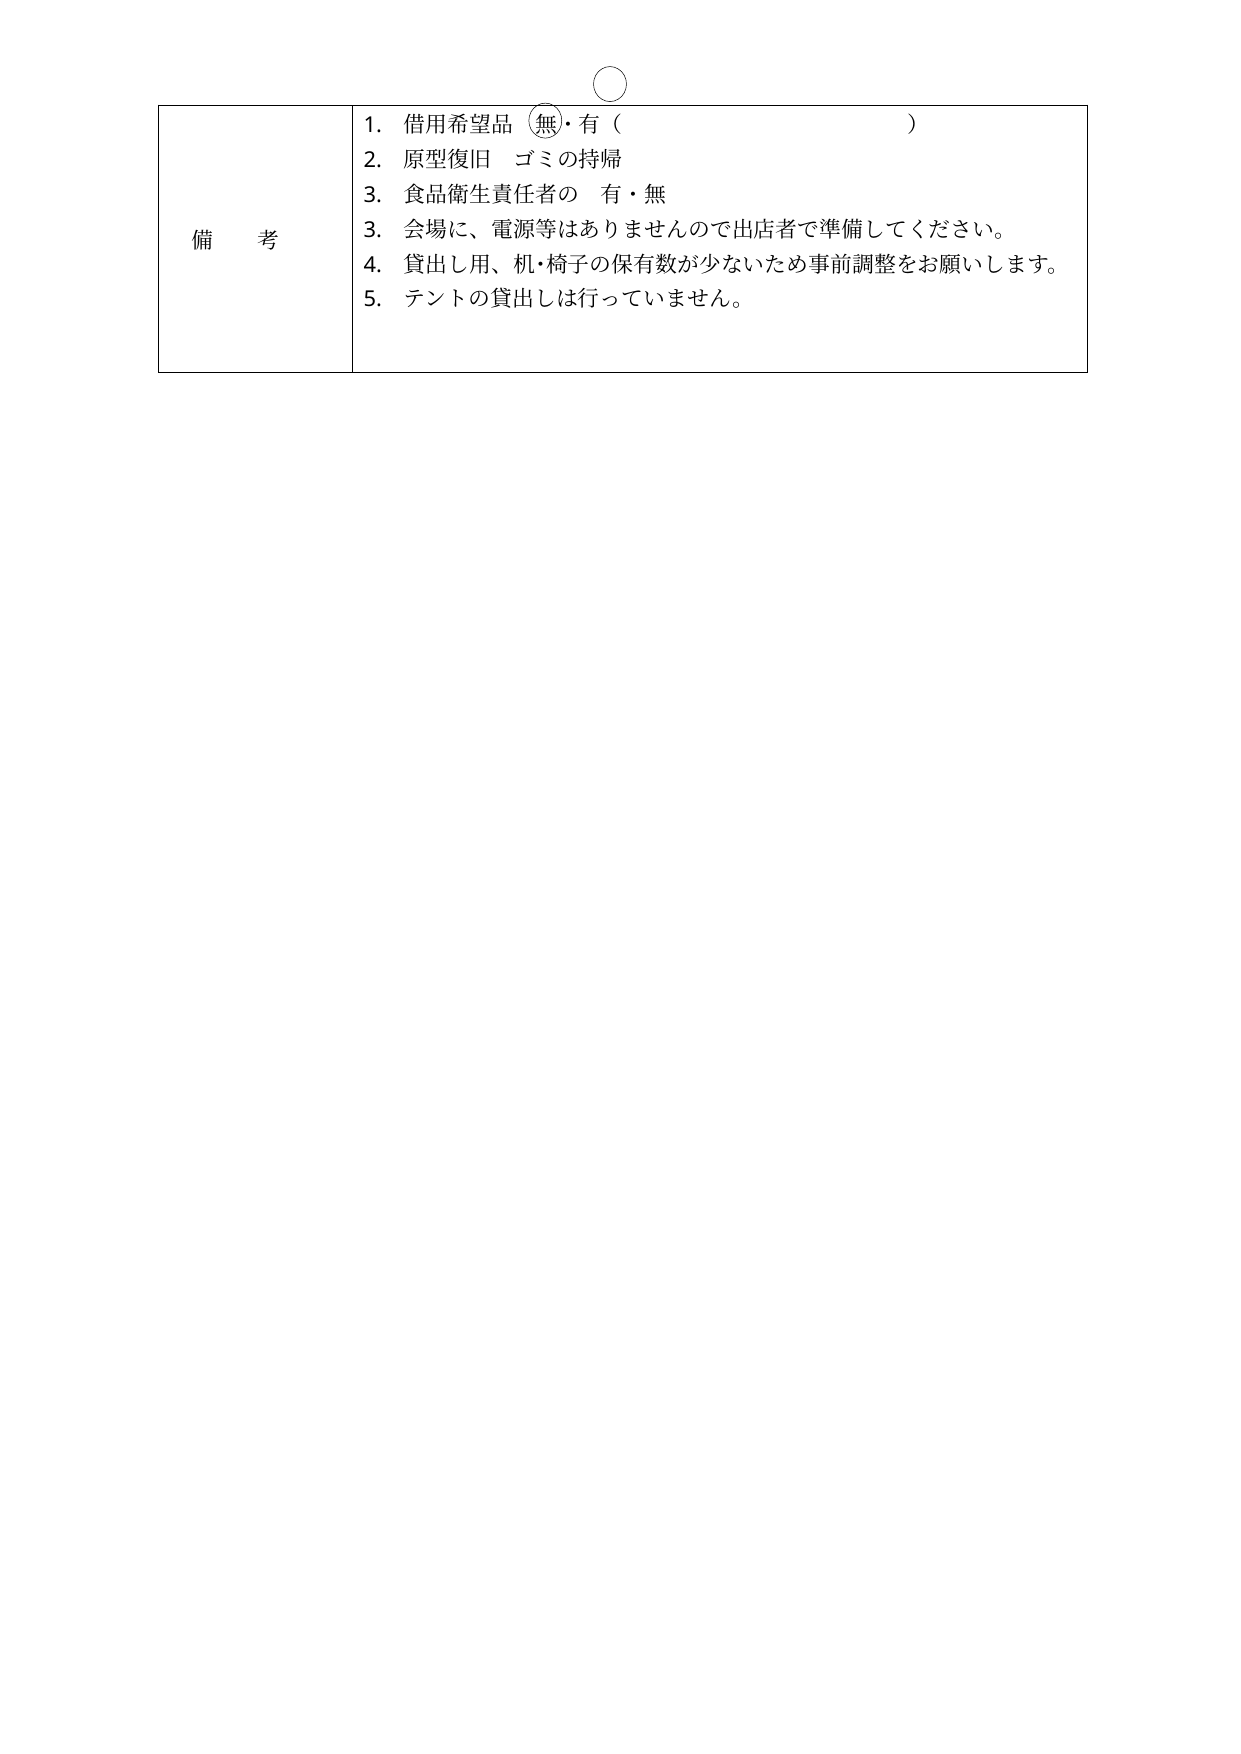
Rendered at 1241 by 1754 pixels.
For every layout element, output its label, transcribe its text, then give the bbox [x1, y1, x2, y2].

table_cell 1. 借用希望品 無・有（ ） 2. 原型復旧 ゴミの持帰 3. 食品衛生責任者の 有・無 3. 会場に、電源等はありませんので出店者で準備してください。 4. 貸出し用、机･椅子の保有数が少ないため事前調整をお願いします。 5. テントの貸出しは行っていません。 [353, 106, 1087, 372]
table_cell 備 考 [159, 106, 352, 372]
